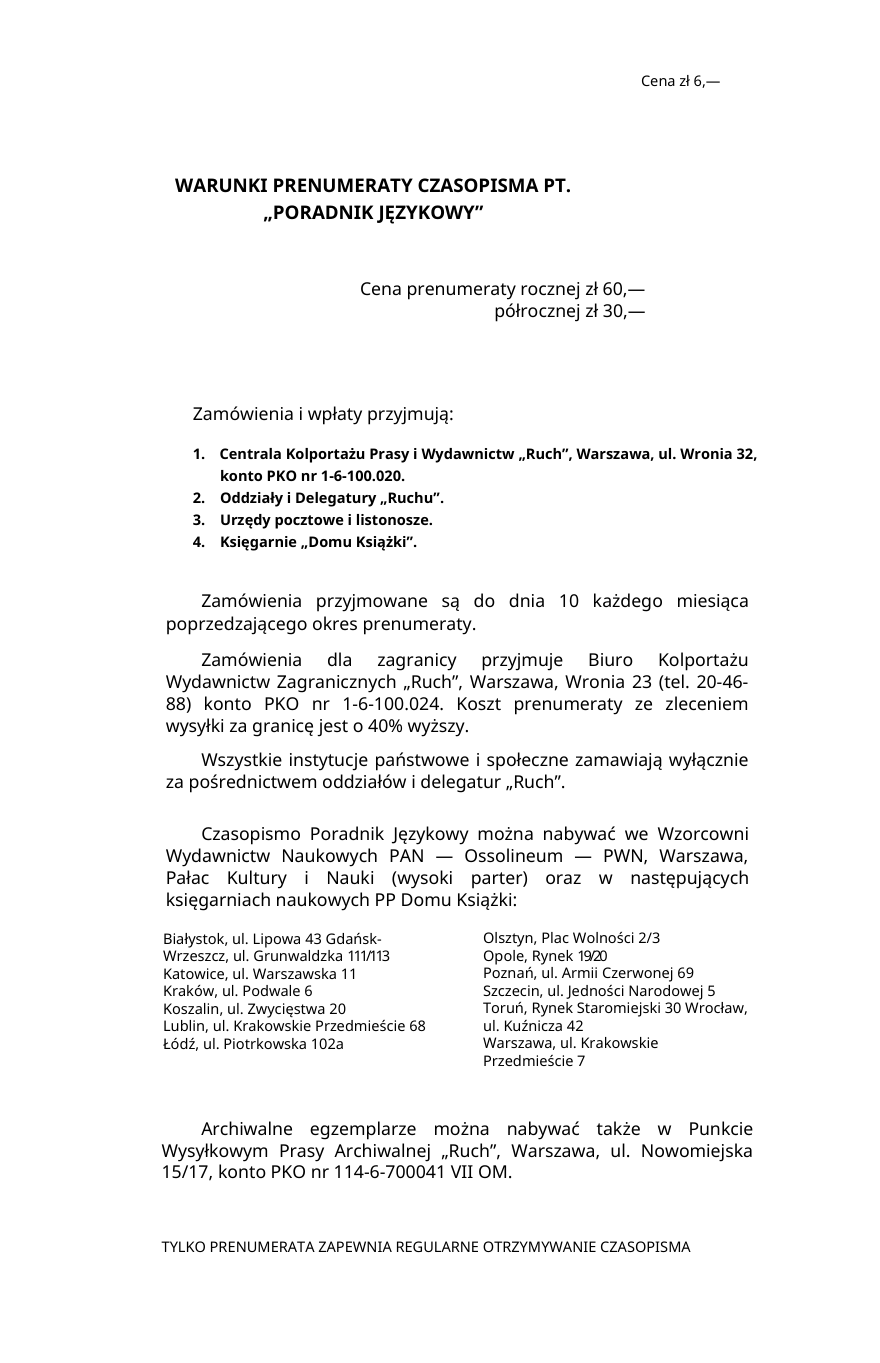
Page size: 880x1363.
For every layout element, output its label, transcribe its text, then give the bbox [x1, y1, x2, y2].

list Księgarnie „Domu Książki”. [193, 530, 785, 552]
text Koszalin, ul. Zwycięstwa 20 [163, 1000, 439, 1018]
text TYLKO PRENUMERATA ZAPEWNIA REGULARNE OTRZYMYWANIE CZASOPISMA [161, 1239, 754, 1255]
text Cena prenumeraty rocznej zł 60,— półrocznej zł 30,— [328, 278, 645, 322]
text WARUNKI PRENUMERATY CZASOPISMA PT. „PORADNIK JĘZYKOWY” [32, 171, 714, 224]
text Lublin, ul. Krakowskie Przedmieście 68 [163, 1018, 439, 1035]
text Zamówienia i wpłaty przyjmują: [193, 406, 785, 424]
text Zamówienia przyjmowane są do dnia 10 każdego miesiąca poprzedzającego okres prenumeraty. [166, 589, 749, 635]
text Katowice, ul. Warszawska 11 [163, 965, 439, 983]
text Łódź, ul. Piotrkowska 102a [163, 1035, 439, 1053]
text Białystok, ul. Lipowa 43 Gdańsk-Wrzeszcz, ul. Grunwaldzka 111/113 [163, 930, 439, 965]
text Czasopismo Poradnik Językowy można nabywać we Wzorcowni Wydawnictw Naukowych PAN — Ossolineum — PWN, Warszawa, Pałac Kultury i Nauki (wysoki parter) oraz w następujących księgarniach naukowych PP Domu Książki: [166, 823, 749, 911]
text Poznań, ul. Armii Czerwonej 69 Szczecin, ul. Jedności Narodowej 5 Toruń, Rynek Staromiejski 30 Wrocław, ul. Kuźnicza 42 [483, 965, 751, 1035]
text Opole, Rynek 19/20 [483, 947, 751, 965]
text Wszystkie instytucje państwowe i społeczne zamawiają wyłącznie za pośrednictwem oddziałów i delegatur „Ruch”. [166, 749, 749, 793]
list Urzędy pocztowe i listonosze. [193, 508, 785, 530]
text Archiwalne egzemplarze można nabywać także w Punkcie Wysyłkowym Prasy Archiwalnej „Ruch”, Warszawa, ul. Nowomiejska 15/17, konto PKO nr 114-6-700041 VII OM. [161, 1117, 754, 1183]
text Warszawa, ul. Krakowskie Przedmieście 7 [483, 1035, 751, 1070]
text Kraków, ul. Podwale 6 [163, 983, 439, 1000]
list Centrala Kolportażu Prasy i Wydawnictw „Ruch”, Warszawa, ul. Wronia 32, konto PKO nr 1-6-100.020. [193, 442, 785, 486]
text Zamówienia dla zagranicy przyjmuje Biuro Kolportażu Wydawnictw Zagranicznych „Ruch”, Warszawa, Wronia 23 (tel. 20-46-88) konto PKO nr 1-6-100.024. Koszt prenumeraty ze zleceniem wysyłki za granicę jest o 40% wyższy. [166, 648, 749, 736]
text Olsztyn, Plac Wolności 2/3 [483, 930, 751, 947]
text Cena zł 6,— [641, 75, 721, 90]
list Oddziały i Delegatury „Ruchu”. [193, 486, 785, 508]
